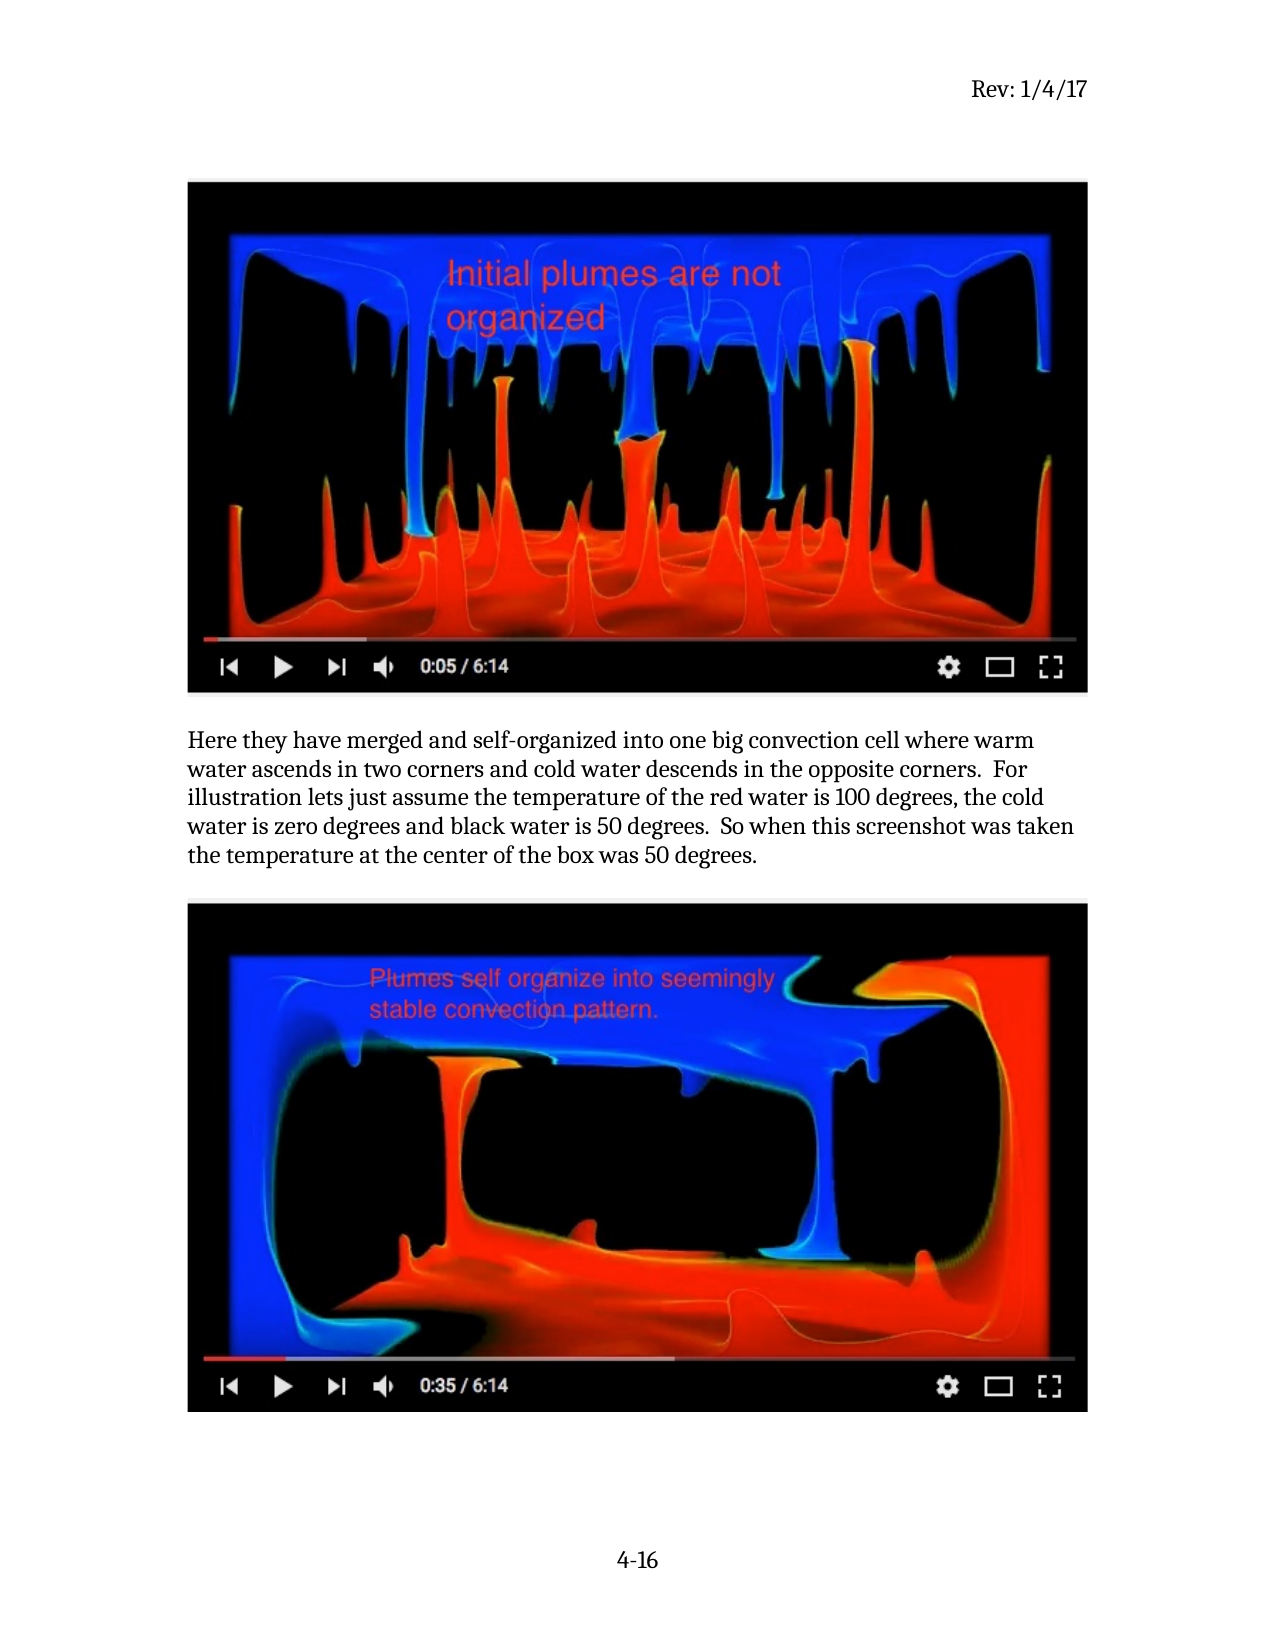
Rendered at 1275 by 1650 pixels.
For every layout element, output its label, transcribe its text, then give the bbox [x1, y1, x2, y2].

list Here they have merged and self-organized into one big convection cell where warm water ascends in two corners and cold water descends in the opposite corners. For illustration lets just assume the temperature of the red water is 100 degrees, the cold water is zero degrees and black water is 50 degrees. So when this screenshot was taken the temperature at the center of the box was 50 degrees. [187, 726, 1087, 869]
picture [187, 898, 1088, 1412]
picture [187, 178, 1088, 697]
